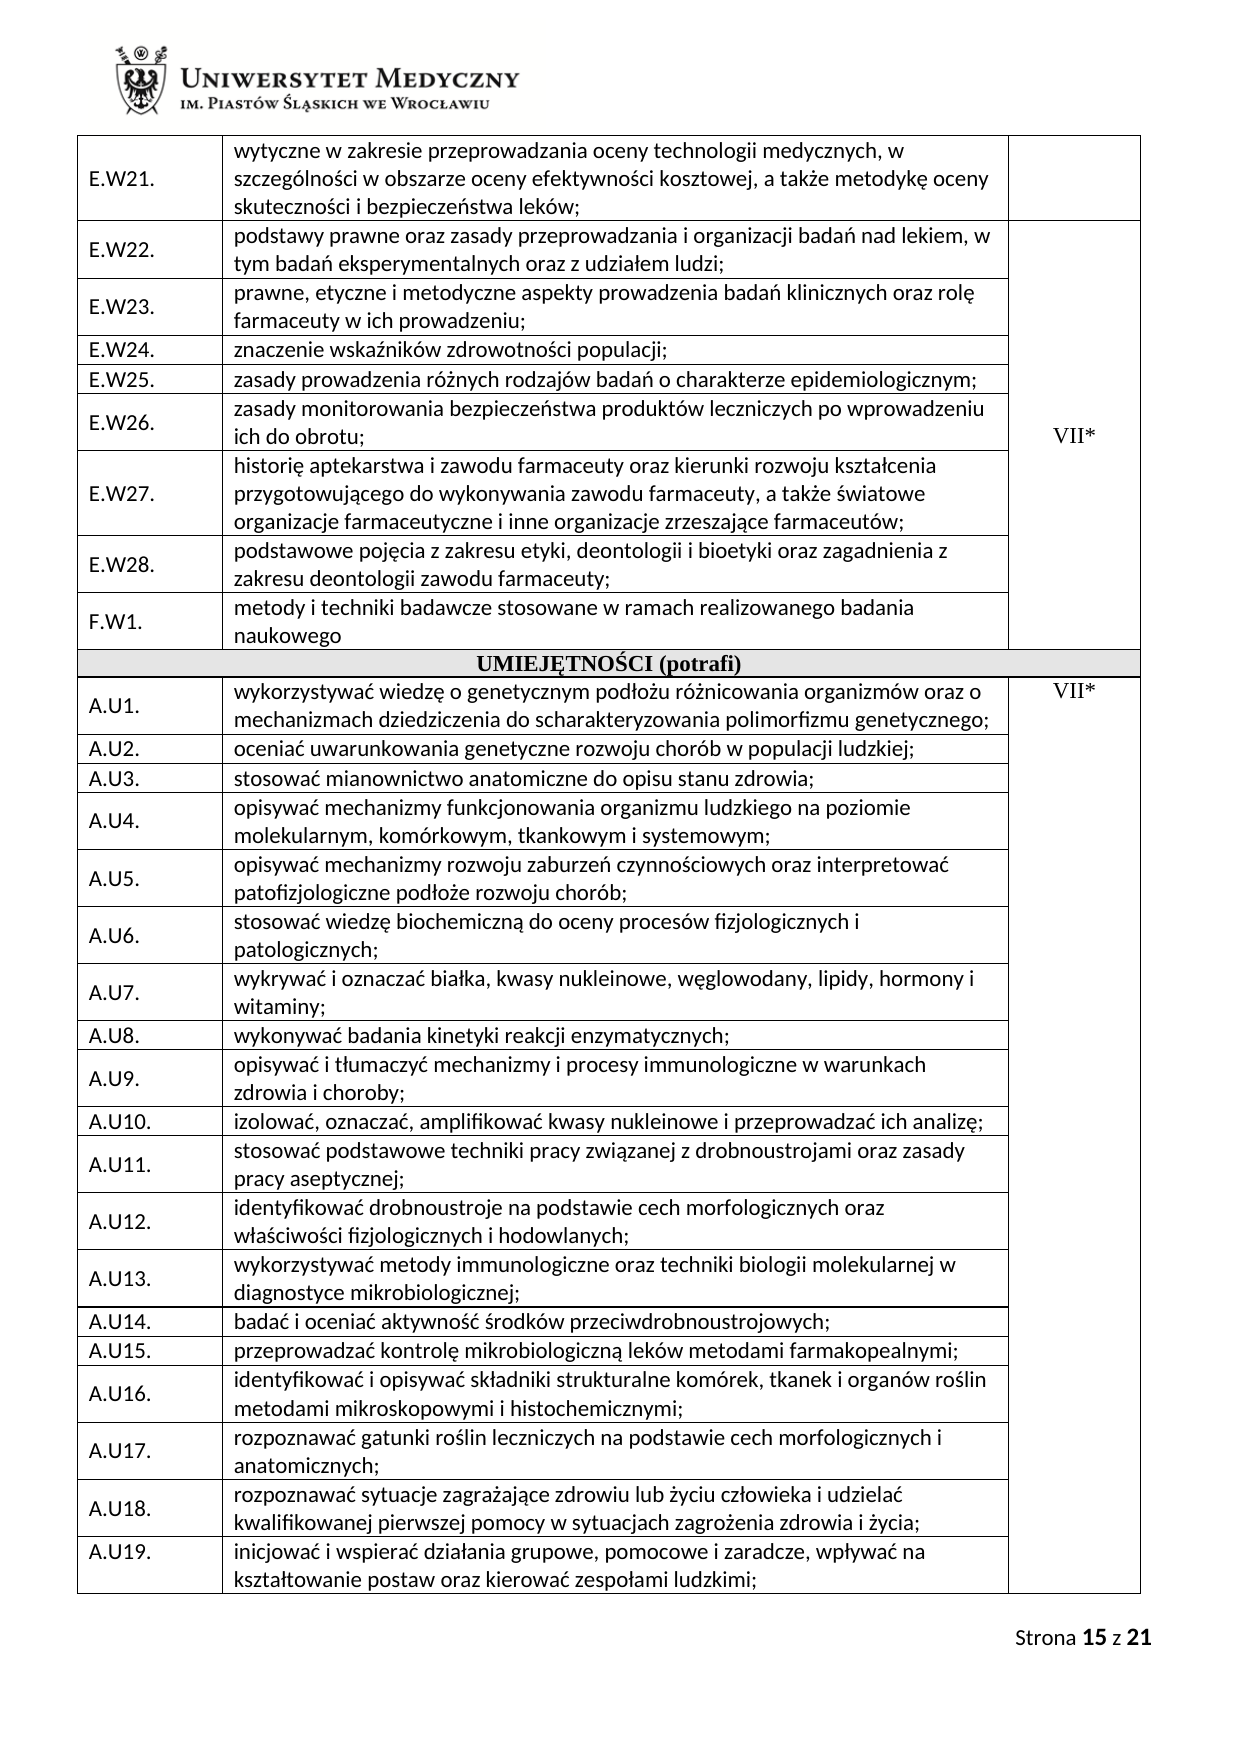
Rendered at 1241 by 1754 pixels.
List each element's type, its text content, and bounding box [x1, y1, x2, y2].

table_cell A.U17. [78, 1423, 222, 1479]
table_cell wykorzystywać wiedzę o genetycznym podłożu różnicowania organizmów oraz o mechanizmach dziedziczenia do scharakteryzowania polimorfizmu genetycznego; [223, 678, 1008, 733]
table_cell A.U2. [78, 735, 222, 763]
table_cell A.U18. [78, 1480, 222, 1536]
table_cell podstawowe pojęcia z zakresu etyki, deontologii i bioetyki oraz zagadnienia z zakresu deontologii zawodu farmaceuty; [223, 536, 1008, 592]
table_cell opisywać i tłumaczyć mechanizmy i procesy immunologiczne w warunkach zdrowia i choroby; [223, 1050, 1008, 1106]
table_cell A.U13. [78, 1250, 222, 1306]
table_cell prawne, etyczne i metodyczne aspekty prowadzenia badań klinicznych oraz rolę farmaceuty w ich prowadzeniu; [223, 279, 1008, 334]
table_cell izolować, oznaczać, amplifikować kwasy nukleinowe i przeprowadzać ich analizę; [223, 1107, 1008, 1135]
table_cell VII* [1009, 221, 1140, 649]
table_cell opisywać mechanizmy funkcjonowania organizmu ludzkiego na poziomie molekularnym, komórkowym, tkankowym i systemowym; [223, 793, 1008, 849]
table_cell A.U9. [78, 1050, 222, 1106]
table_cell A.U7. [78, 964, 222, 1020]
table_cell stosować mianownictwo anatomiczne do opisu stanu zdrowia; [223, 764, 1008, 792]
table_cell A.U10. [78, 1107, 222, 1135]
table_cell zasady prowadzenia różnych rodzajów badań o charakterze epidemiologicznym; [223, 365, 1008, 393]
table_cell oceniać uwarunkowania genetyczne rozwoju chorób w populacji ludzkiej; [223, 735, 1008, 763]
table_cell rozpoznawać sytuacje zagrażające zdrowiu lub życiu człowieka i udzielać kwalifikowanej pierwszej pomocy w sytuacjach zagrożenia zdrowia i życia; [223, 1480, 1008, 1536]
table_cell metody i techniki badawcze stosowane w ramach realizowanego badania naukowego [223, 593, 1008, 649]
table_cell A.U4. [78, 793, 222, 849]
table_cell E.W26. [78, 394, 222, 450]
table_cell A.U14. [78, 1308, 222, 1336]
table_cell A.U19. [78, 1537, 222, 1593]
table_cell podstawy prawne oraz zasady przeprowadzania i organizacji badań nad lekiem, w tym badań eksperymentalnych oraz z udziałem ludzi; [223, 221, 1008, 277]
table_cell A.U1. [78, 678, 222, 733]
table_cell znaczenie wskaźników zdrowotności populacji; [223, 336, 1008, 364]
table_cell rozpoznawać gatunki roślin leczniczych na podstawie cech morfologicznych i anatomicznych; [223, 1423, 1008, 1479]
table_cell identyfikować drobnoustroje na podstawie cech morfologicznych oraz właściwości fizjologicznych i hodowlanych; [223, 1193, 1008, 1249]
table_cell wykrywać i oznaczać białka, kwasy nukleinowe, węglowodany, lipidy, hormony i witaminy; [223, 964, 1008, 1020]
table_cell przeprowadzać kontrolę mikrobiologiczną leków metodami farmakopealnymi; [223, 1337, 1008, 1364]
table_cell zasady monitorowania bezpieczeństwa produktów leczniczych po wprowadzeniu ich do obrotu; [223, 394, 1008, 450]
table_cell stosować wiedzę biochemiczną do oceny procesów fizjologicznych i patologicznych; [223, 907, 1008, 963]
table_cell wykonywać badania kinetyki reakcji enzymatycznych; [223, 1021, 1008, 1049]
picture [87, 18, 546, 135]
table_cell E.W24. [78, 336, 222, 364]
table_cell inicjować i wspierać działania grupowe, pomocowe i zaradcze, wpływać na kształtowanie postaw oraz kierować zespołami ludzkimi; [223, 1537, 1008, 1593]
table_cell historię aptekarstwa i zawodu farmaceuty oraz kierunki rozwoju kształcenia przygotowującego do wykonywania zawodu farmaceuty, a także światowe organizacje farmaceutyczne i inne organizacje zrzeszające farmaceutów; [223, 451, 1008, 535]
table_cell stosować podstawowe techniki pracy związanej z drobnoustrojami oraz zasady pracy aseptycznej; [223, 1136, 1008, 1192]
table_cell A.U6. [78, 907, 222, 963]
table_cell A.U5. [78, 850, 222, 906]
table_cell F.W1. [78, 593, 222, 649]
table_cell wykorzystywać metody immunologiczne oraz techniki biologii molekularnej w diagnostyce mikrobiologicznej; [223, 1250, 1008, 1306]
table_cell A.U15. [78, 1337, 222, 1364]
table_cell A.U11. [78, 1136, 222, 1192]
table_cell E.W22. [78, 221, 222, 277]
table_cell opisywać mechanizmy rozwoju zaburzeń czynnościowych oraz interpretować patofizjologiczne podłoże rozwoju chorób; [223, 850, 1008, 906]
table_cell VII* [1009, 678, 1140, 1593]
table_cell badać i oceniać aktywność środków przeciwdrobnoustrojowych; [223, 1308, 1008, 1336]
table_cell A.U3. [78, 764, 222, 792]
table_cell E.W21. [78, 136, 222, 220]
table_cell E.W28. [78, 536, 222, 592]
table_cell A.U12. [78, 1193, 222, 1249]
table_cell A.U16. [78, 1366, 222, 1422]
table_cell wytyczne w zakresie przeprowadzania oceny technologii medycznych, w szczególności w obszarze oceny efektywności kosztowej, a także metodykę oceny skuteczności i bezpieczeństwa leków; [223, 136, 1008, 220]
table_cell A.U8. [78, 1021, 222, 1049]
table_cell UMIEJĘTNOŚCI (potrafi) [78, 650, 1140, 676]
table_cell E.W23. [78, 279, 222, 334]
table_cell E.W27. [78, 451, 222, 535]
table_cell identyfikować i opisywać składniki strukturalne komórek, tkanek i organów roślin metodami mikroskopowymi i histochemicznymi; [223, 1366, 1008, 1422]
table_cell E.W25. [78, 365, 222, 393]
